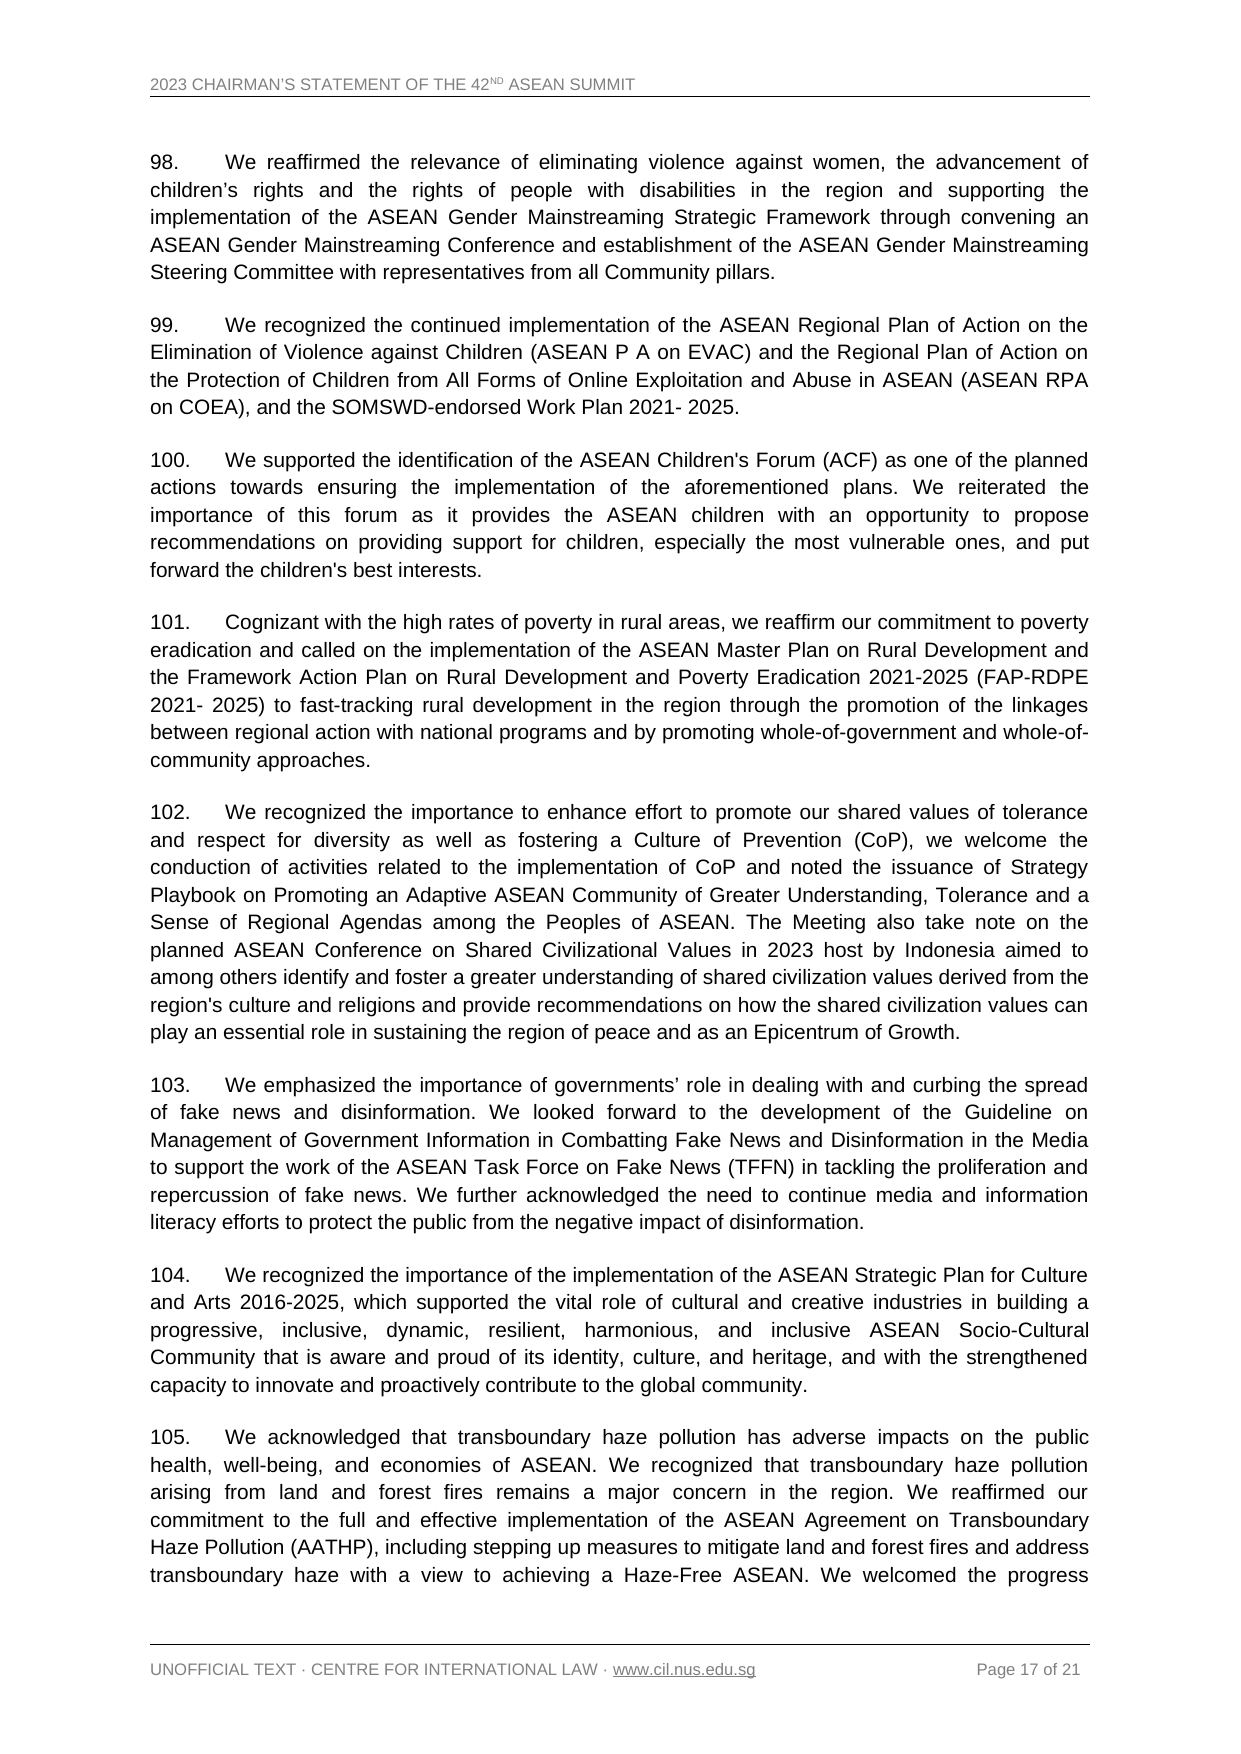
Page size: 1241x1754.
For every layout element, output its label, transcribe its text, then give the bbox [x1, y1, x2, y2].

text 99. We recognized the continued implementation of the ASEAN Regional Plan of Action on the Elimination of Violence against Children (ASEAN P A on EVAC) and the Regional Plan of Action on the Protection of Children from All Forms of Online Exploitation and Abuse in ASEAN (ASEAN RPA on COEA), and the SOMSWD-endorsed Work Plan 2021- 2025. [150, 312, 1090, 419]
text 104. We recognized the importance of the implementation of the ASEAN Strategic Plan for Culture and Arts 2016-2025, which supported the vital role of cultural and creative industries in building a progressive, inclusive, dynamic, resilient, harmonious, and inclusive ASEAN Socio-Cultural Community that is aware and proud of its identity, culture, and heritage, and with the strengthened capacity to innovate and proactively contribute to the global community. [150, 1262, 1090, 1396]
text 100. We supported the identification of the ASEAN Children's Forum (ACF) as one of the planned actions towards ensuring the implementation of the aforementioned plans. We reiterated the importance of this forum as it provides the ASEAN children with an opportunity to propose recommendations on providing support for children, especially the most vulnerable ones, and put forward the children's best interests. [150, 447, 1090, 581]
text 98. We reaffirmed the relevance of eliminating violence against women, the advancement of children’s rights and the rights of people with disabilities in the region and supporting the implementation of the ASEAN Gender Mainstreaming Strategic Framework through convening an ASEAN Gender Mainstreaming Conference and establishment of the ASEAN Gender Mainstreaming Steering Committee with representatives from all Community pillars. [150, 150, 1090, 284]
text 103. We emphasized the importance of governments’ role in dealing with and curbing the spread of fake news and disinformation. We looked forward to the development of the Guideline on Management of Government Information in Combatting Fake News and Disinformation in the Media to support the work of the ASEAN Task Force on Fake News (TFFN) in tackling the proliferation and repercussion of fake news. We further acknowledged the need to continue media and information literacy efforts to protect the public from the negative impact of disinformation. [150, 1072, 1090, 1234]
text 102. We recognized the importance to enhance effort to promote our shared values of tolerance and respect for diversity as well as fostering a Culture of Prevention (CoP), we welcome the conduction of activities related to the implementation of CoP and noted the issuance of Strategy Playbook on Promoting an Adaptive ASEAN Community of Greater Understanding, Tolerance and a Sense of Regional Agendas among the Peoples of ASEAN. The Meeting also take note on the planned ASEAN Conference on Shared Civilizational Values in 2023 host by Indonesia aimed to among others identify and foster a greater understanding of shared civilization values derived from the region's culture and religions and provide recommendations on how the shared civilization values can play an essential role in sustaining the region of peace and as an Epicentrum of Growth. [150, 800, 1090, 1044]
text 101. Cognizant with the high rates of poverty in rural areas, we reaffirm our commitment to poverty eradication and called on the implementation of the ASEAN Master Plan on Rural Development and the Framework Action Plan on Rural Development and Poverty Eradication 2021-2025 (FAP-RDPE 2021- 2025) to fast-tracking rural development in the region through the promotion of the linkages between regional action with national programs and by promoting whole-of-government and whole-of-community approaches. [150, 610, 1090, 771]
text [150, 1425, 1090, 1586]
